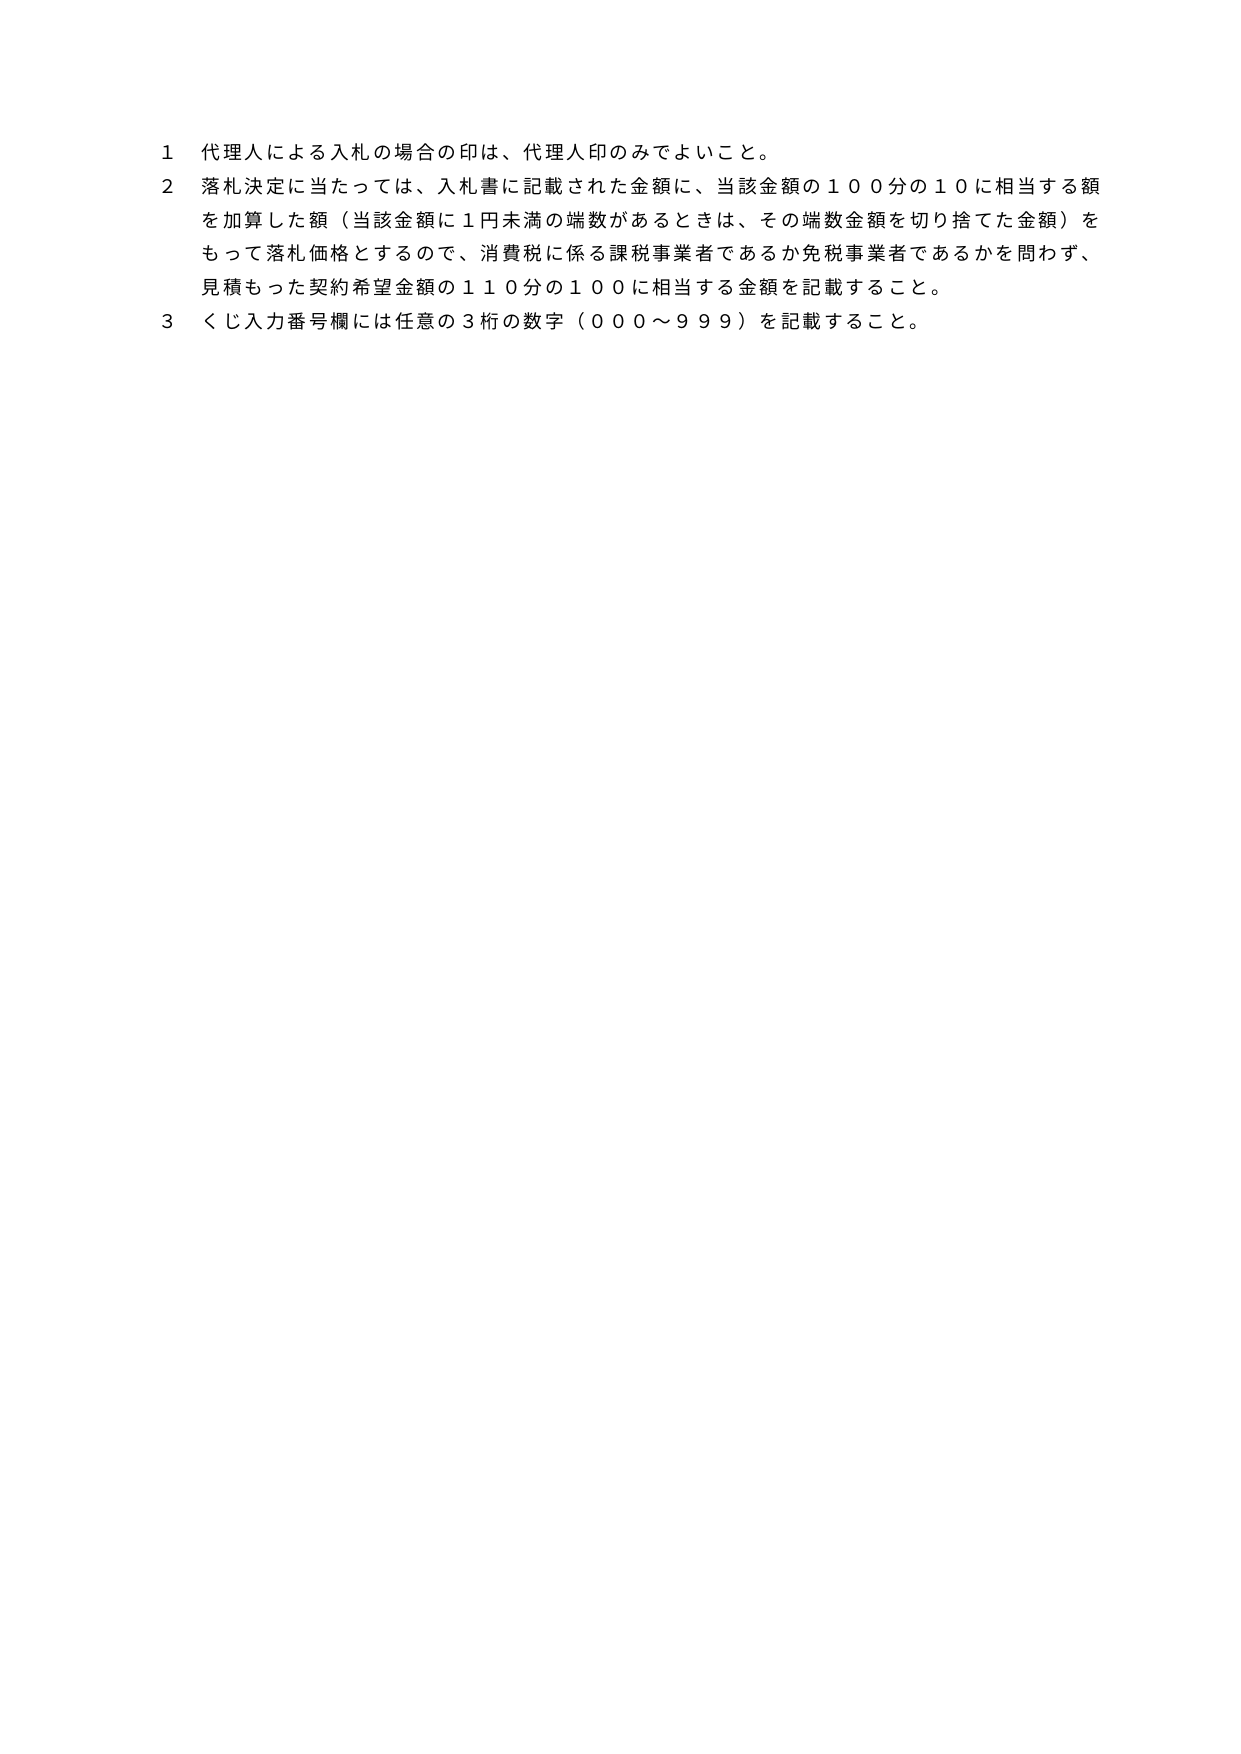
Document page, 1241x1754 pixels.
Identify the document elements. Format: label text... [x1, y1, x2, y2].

text ２ 落札決定に当たっては、入札書に記載された金額に、当該金額の１００分の１０に相当する額を加算した額（当該金額に１円未満の端数があるときは、その端数金額を切り捨てた金額）をもって落札価格とするので、消費税に係る課税事業者であるか免税事業者であるかを問わず、見積もった契約希望金額の１１０分の１００に相当する金額を記載すること。 [152, 168, 1103, 303]
text ３ くじ入力番号欄には任意の３桁の数字（０００～９９９）を記載すること。 [152, 303, 1103, 337]
text １ 代理人による入札の場合の印は、代理人印のみでよいこと。 [152, 134, 1103, 168]
